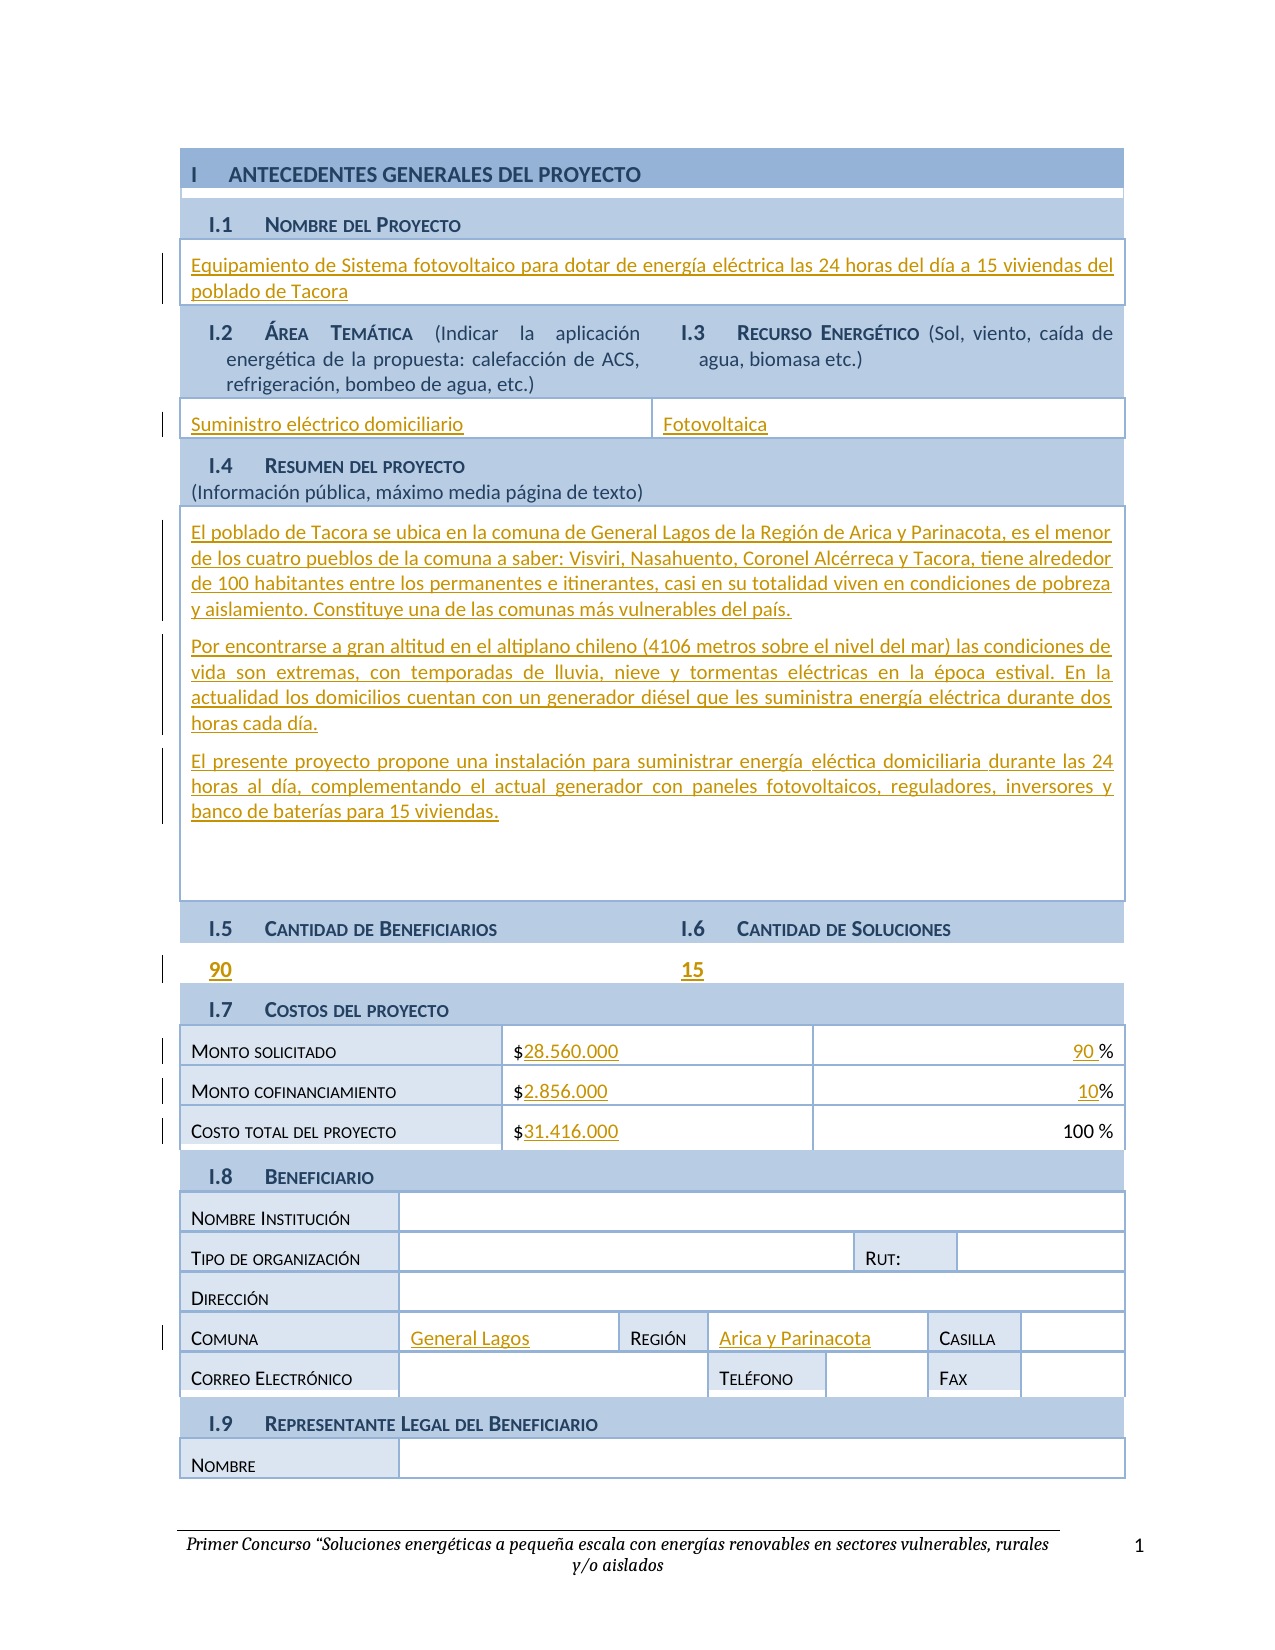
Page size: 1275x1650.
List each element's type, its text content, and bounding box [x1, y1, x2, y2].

table_cell % [814, 1026, 1124, 1064]
table_cell [400, 1439, 1124, 1477]
table_cell [400, 1273, 1124, 1310]
table_cell Monto solicitado [181, 1026, 501, 1064]
table_cell Correo Electrónico [181, 1353, 398, 1390]
table_cell Beneficiario [180, 1150, 1124, 1190]
table_cell $ [503, 1066, 812, 1104]
table_cell Tipo de organización [181, 1233, 398, 1270]
table_header ANTECEDENTES GENERALES DEL PROYECTO [180, 148, 1124, 188]
table_cell [181, 399, 651, 437]
table_cell [709, 1313, 927, 1350]
table_cell Cantidad de Soluciones [652, 902, 1124, 943]
table_cell Rut: [855, 1233, 956, 1270]
table_cell $ [503, 1026, 812, 1064]
table_cell Costo total del proyecto [181, 1106, 501, 1144]
table_cell Región [620, 1313, 707, 1350]
table_cell [400, 1353, 707, 1390]
table_cell Costos del proyecto [180, 983, 1124, 1024]
table_cell Monto cofinanciamiento [181, 1066, 501, 1104]
table_cell Recurso Energético (Sol, viento, caída de agua, biomasa etc.) [652, 306, 1124, 397]
table_cell Casilla [929, 1313, 1020, 1350]
table_cell Representante Legal del Beneficiario [180, 1397, 1124, 1437]
table_cell Nombre del Proyecto [180, 188, 1124, 238]
table_cell [1022, 1313, 1124, 1350]
table_cell Comuna [181, 1313, 398, 1350]
table_cell 100 % [814, 1106, 1124, 1144]
table_cell [958, 1233, 1124, 1270]
table_cell [180, 943, 652, 983]
table_cell % [814, 1066, 1124, 1104]
table_cell Nombre [181, 1439, 398, 1477]
table_cell $ [503, 1106, 812, 1144]
table_cell Teléfono [709, 1353, 825, 1390]
table_cell Nombre Institución [181, 1193, 398, 1230]
table_cell Resumen del proyecto (Información pública, máximo media página de texto) [180, 439, 1124, 505]
table_cell [400, 1313, 618, 1350]
table_cell Cantidad de Beneficiarios [180, 902, 652, 943]
table_cell [181, 240, 1124, 303]
table_cell [400, 1233, 853, 1270]
table_cell Fax [929, 1353, 1020, 1390]
table_cell Dirección [181, 1273, 398, 1310]
table_cell [400, 1193, 1124, 1230]
table_cell [652, 943, 1124, 983]
table_cell [181, 507, 1124, 900]
table_cell [1022, 1353, 1124, 1390]
table_cell [827, 1353, 927, 1390]
table_cell Área Temática (Indicar la aplicación energética de la propuesta: calefacción de ACS, refrigeración, bombeo de agua, etc.) [180, 306, 652, 397]
table_cell [653, 399, 1124, 437]
